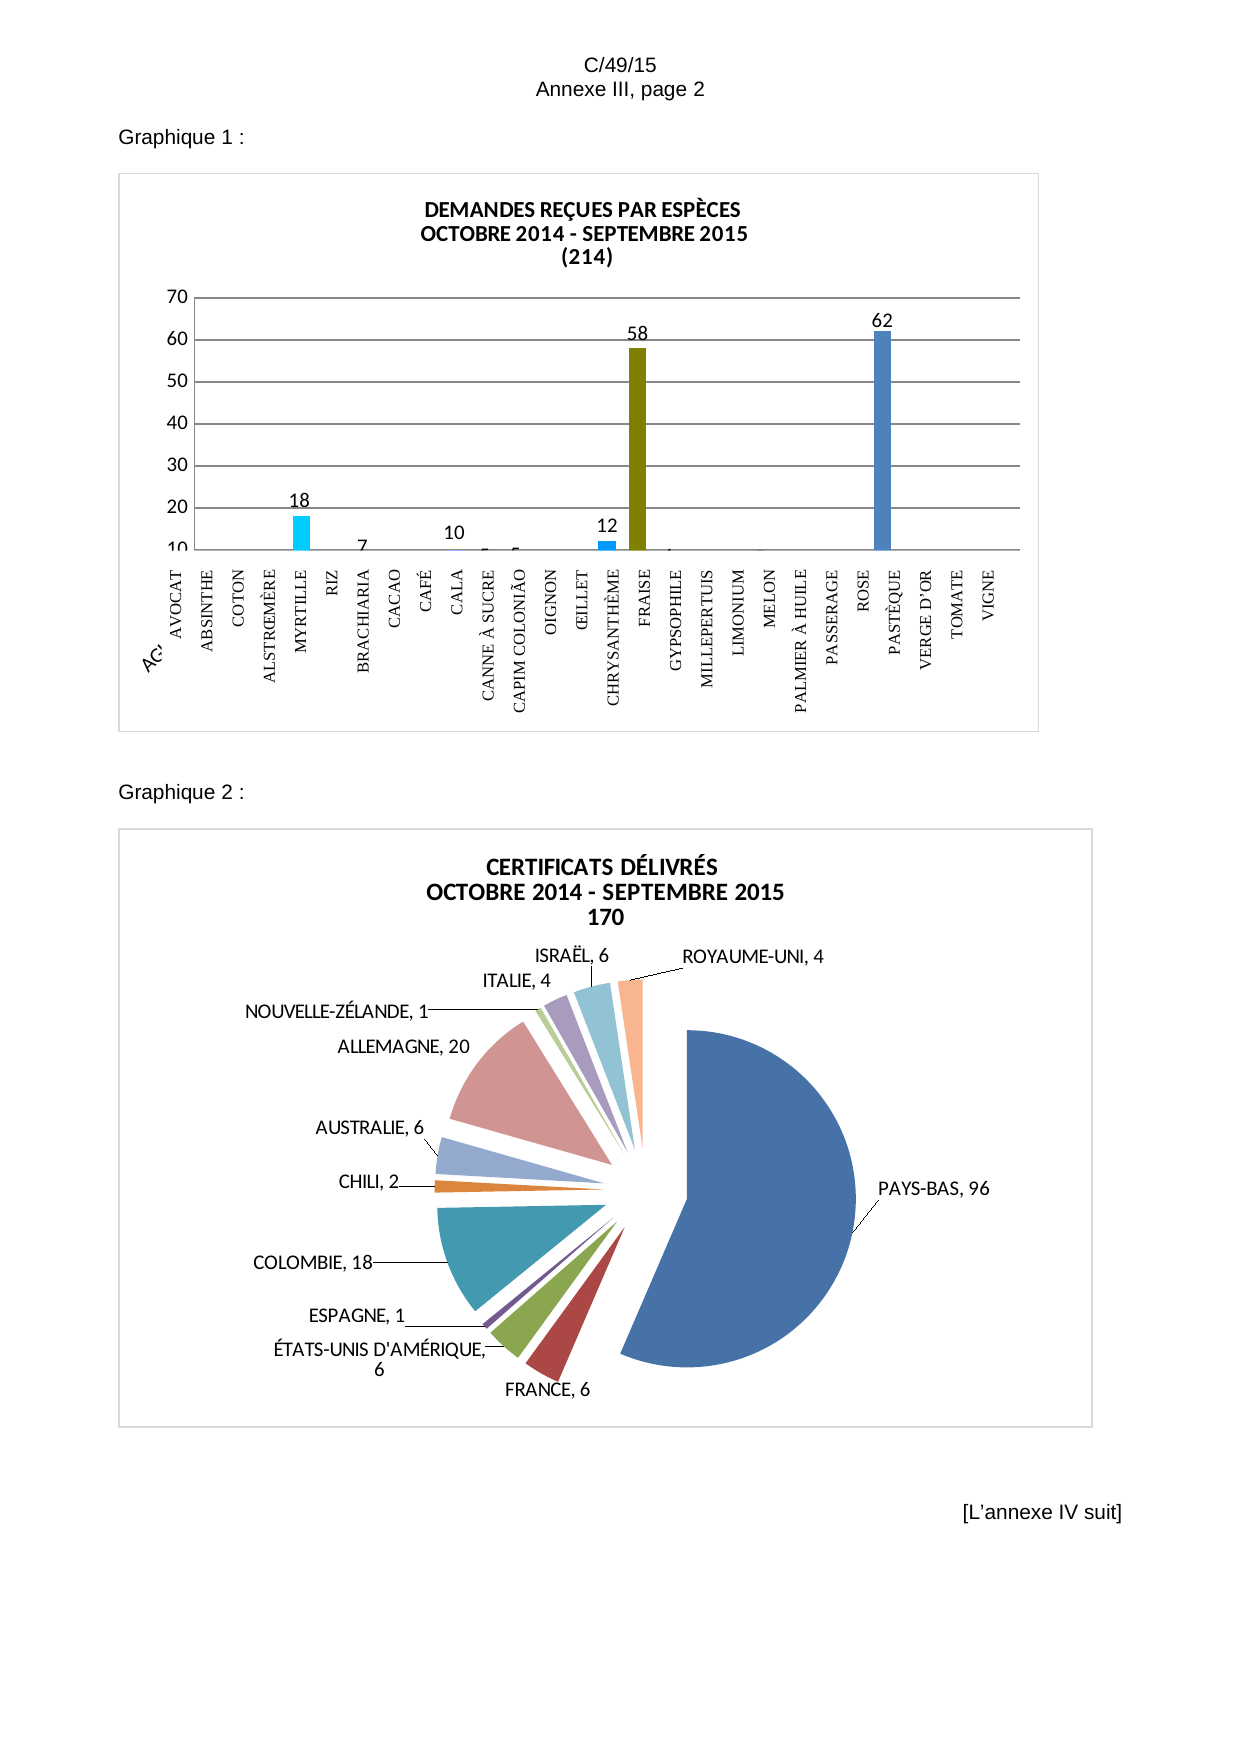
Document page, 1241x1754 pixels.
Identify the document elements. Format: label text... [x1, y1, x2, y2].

text Graphique 2 : [118, 780, 1122, 804]
text Graphique 1 : [118, 125, 1122, 149]
text [L’annexe IV suit] [118, 1500, 1122, 1524]
